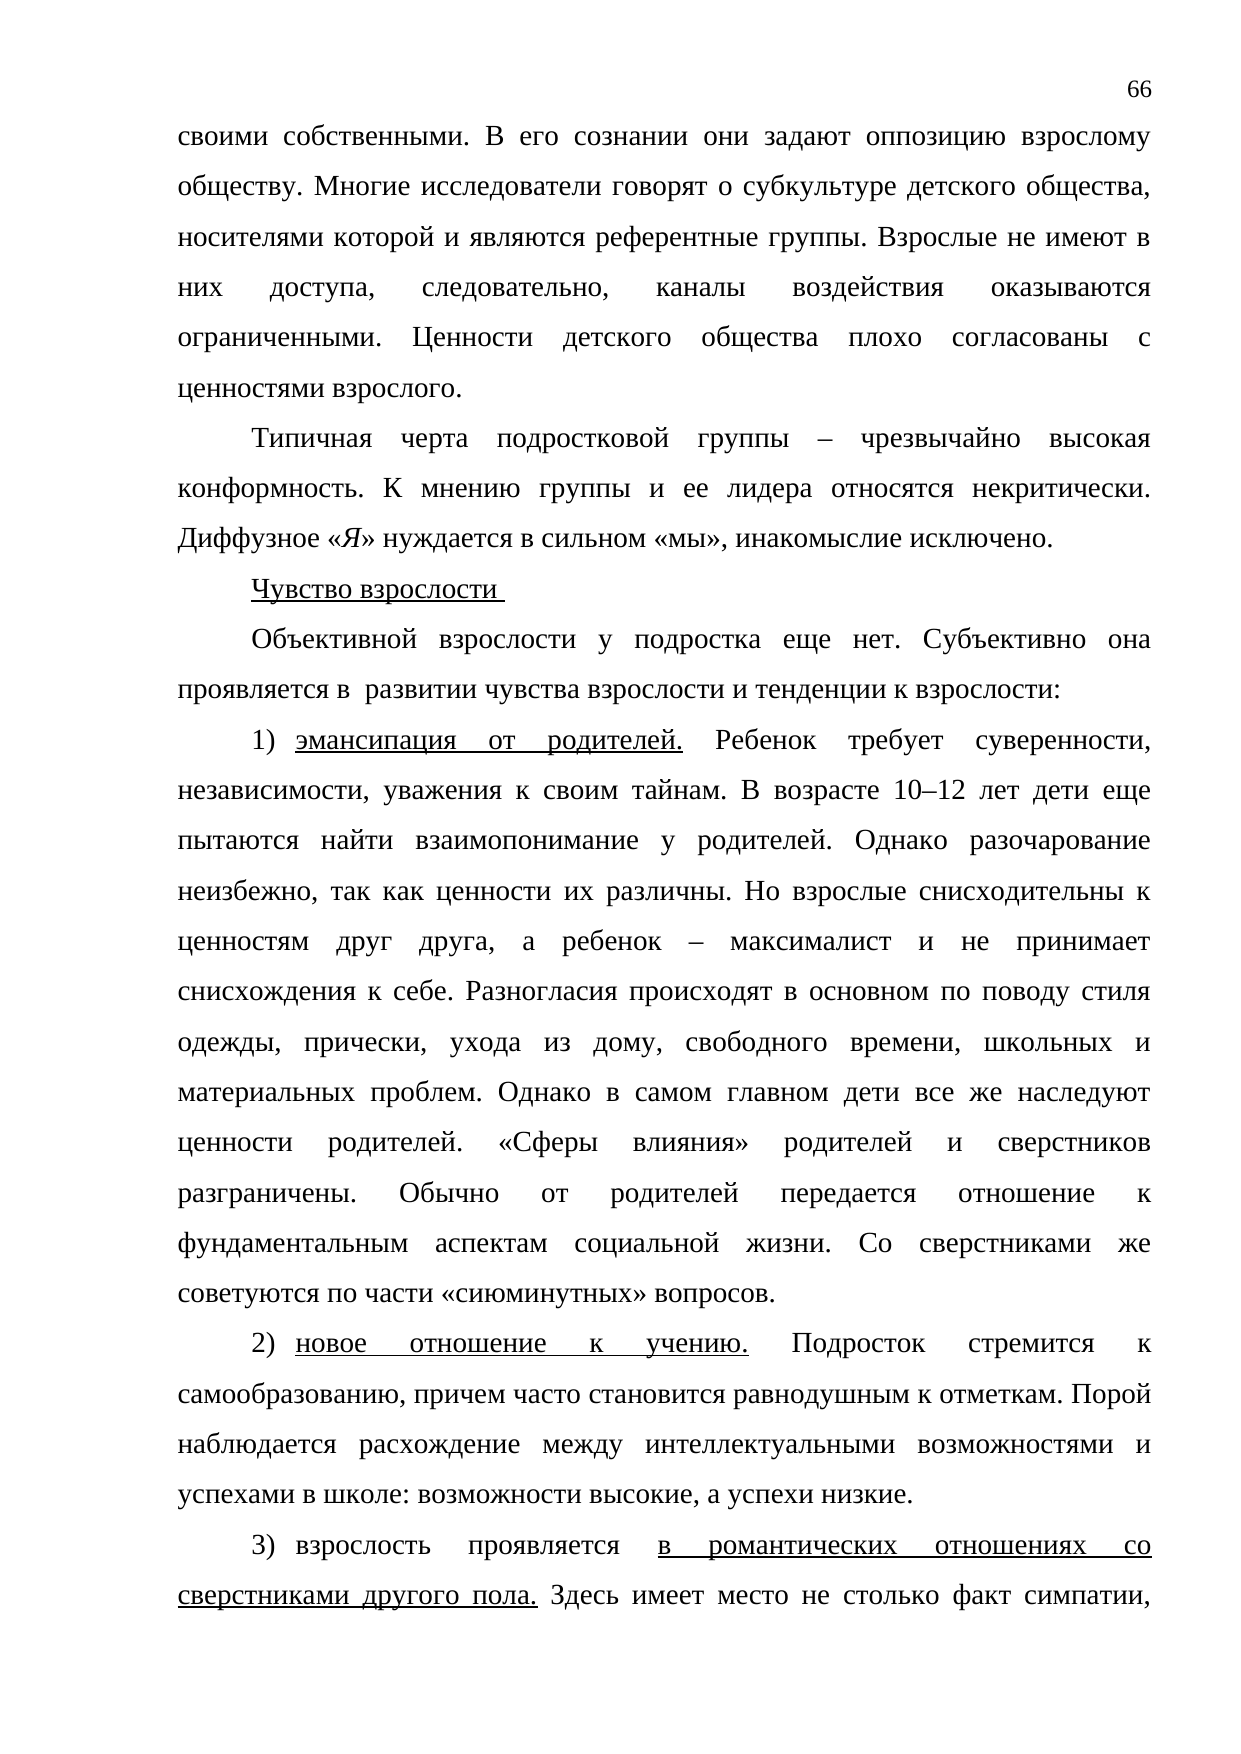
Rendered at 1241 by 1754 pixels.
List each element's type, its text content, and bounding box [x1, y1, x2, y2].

text Типичная черта подростковой группы – чрезвычайно высокая конформность. К мнению группы и ее лидера относятся некритически. Диффузное «Я» нуждается в сильном «мы», инакомыслие исключено. [177, 420, 1152, 554]
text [177, 118, 1152, 403]
text Чувство взрослости [177, 571, 1152, 604]
list эмансипация от родителей. Ребенок требует суверенности, независимости, уважения к своим тайнам. В возрасте 10–12 лет дети еще пытаются найти взаимопонимание у родителей. Однако разочарование неизбежно, так как ценности их различны. Но взрослые снисходительны к ценностям друг друга, а ребенок – максималист и не принимает снисхождения к себе. Разногласия происходят в основном по поводу стиля одежды, прически, ухода из дому, свободного времени, школьных и материальных проблем. Однако в самом главном дети все же наследуют ценности родителей. «Сферы влияния» родителей и сверстников разграничены. Обычно от родителей передается отношение к фундаментальным аспектам социальной жизни. Со сверстниками же советуются по части «сиюминутных» вопросов. [177, 722, 1152, 1309]
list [177, 1527, 1152, 1611]
list новое отношение к учению. Подросток стремится к самообразованию, причем часто становится равнодушным к отметкам. Порой наблюдается расхождение между интеллектуальными возможностями и успехами в школе: возможности высокие, а успехи низкие. [177, 1326, 1152, 1510]
text Объективной взрослости у подростка еще нет. Субъективно она проявляется в развитии чувства взрослости и тенденции к взрослости: [177, 621, 1152, 705]
